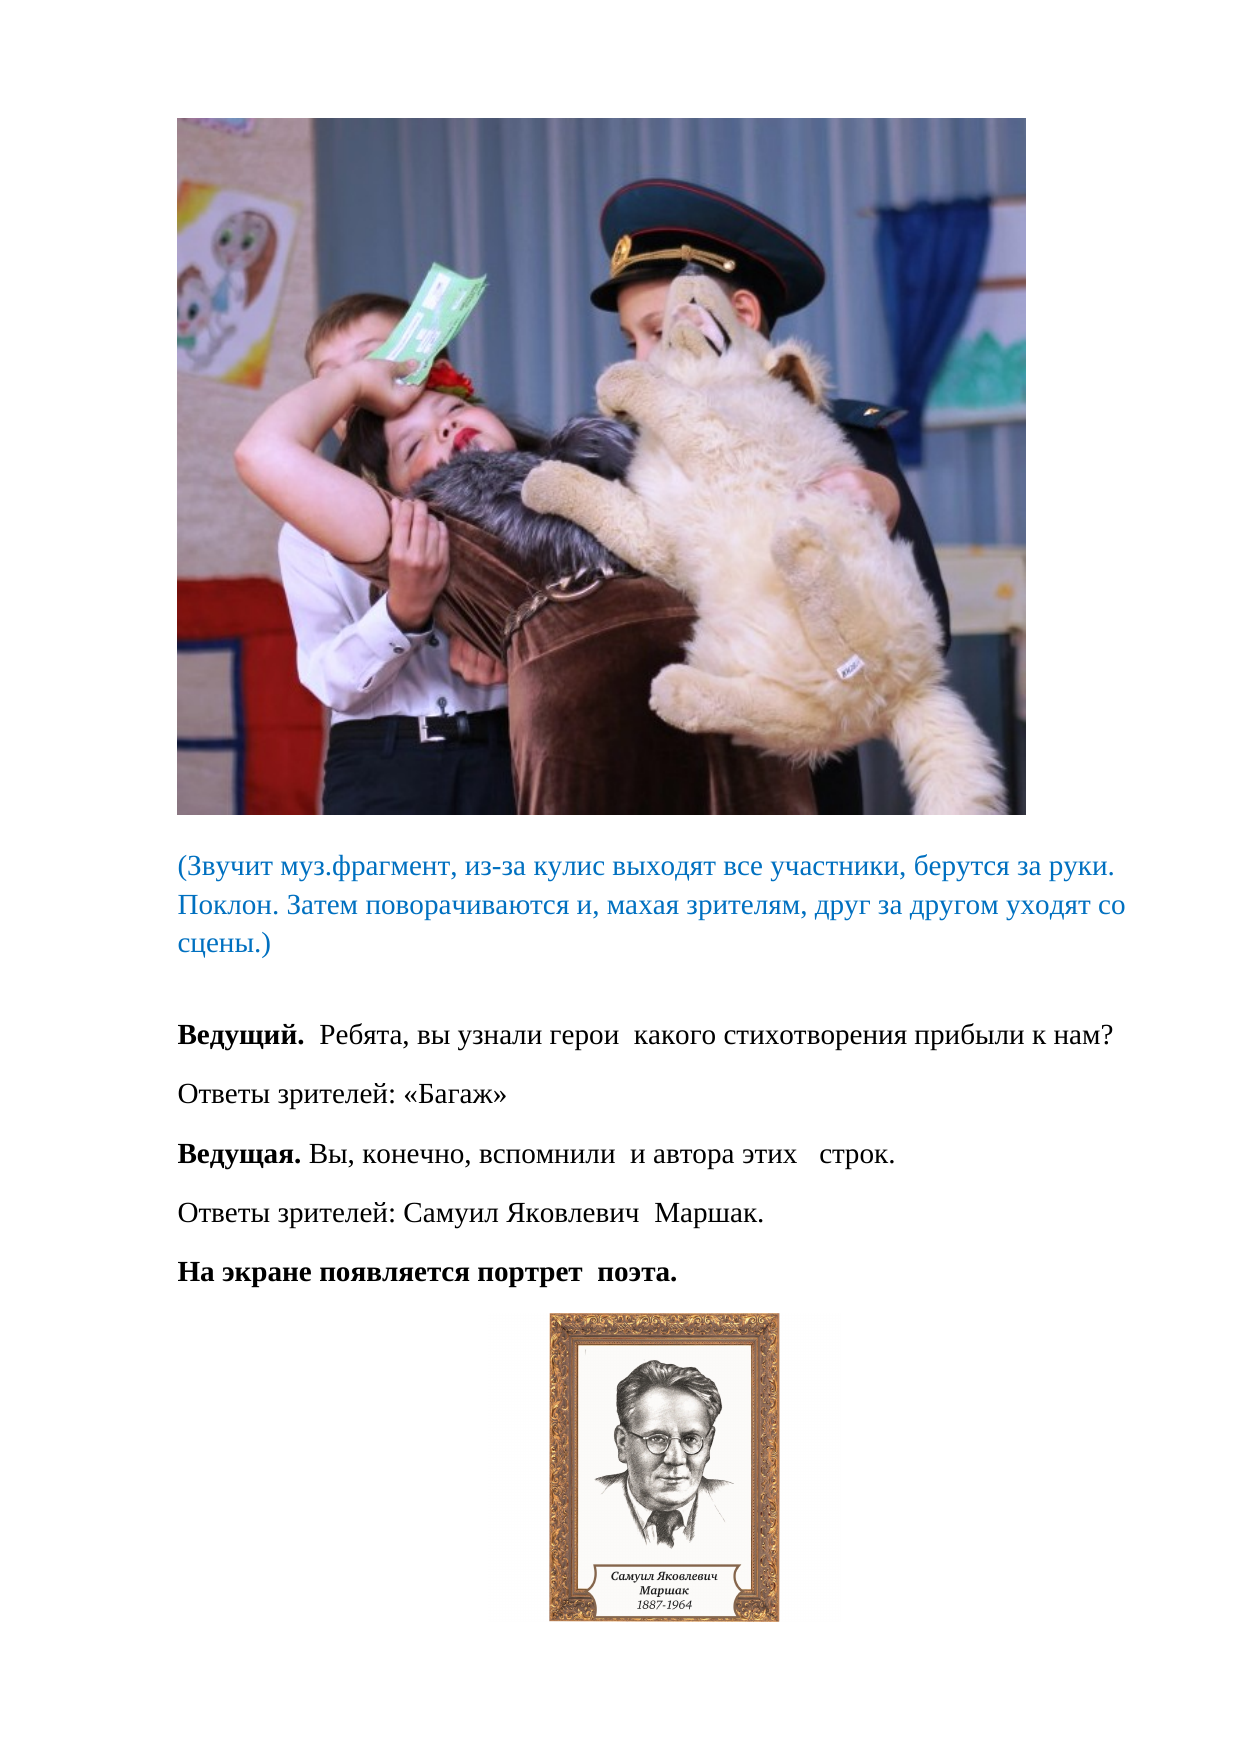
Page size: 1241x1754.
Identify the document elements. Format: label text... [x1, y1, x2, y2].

text Ведущий. Ребята, вы узнали герои какого стихотворения прибыли к нам? [177, 1017, 1152, 1051]
text Ведущая. Вы, конечно, вспомнили и автора этих строк. [177, 1136, 1152, 1169]
text Ответы зрителей: Самуил Яковлевич Маршак. [177, 1195, 1152, 1229]
text На экране появляется портрет поэта. [177, 1254, 1152, 1288]
text (Звучит муз.фрагмент, из-за кулис выходят все участники, берутся за руки. Поклон. Затем поворачиваются и, махая зрителям, друг за другом уходят со сцены.) [177, 848, 1152, 959]
picture [177, 118, 1026, 815]
picture [488, 1313, 841, 1622]
text Ответы зрителей: «Багаж» [177, 1076, 1152, 1110]
